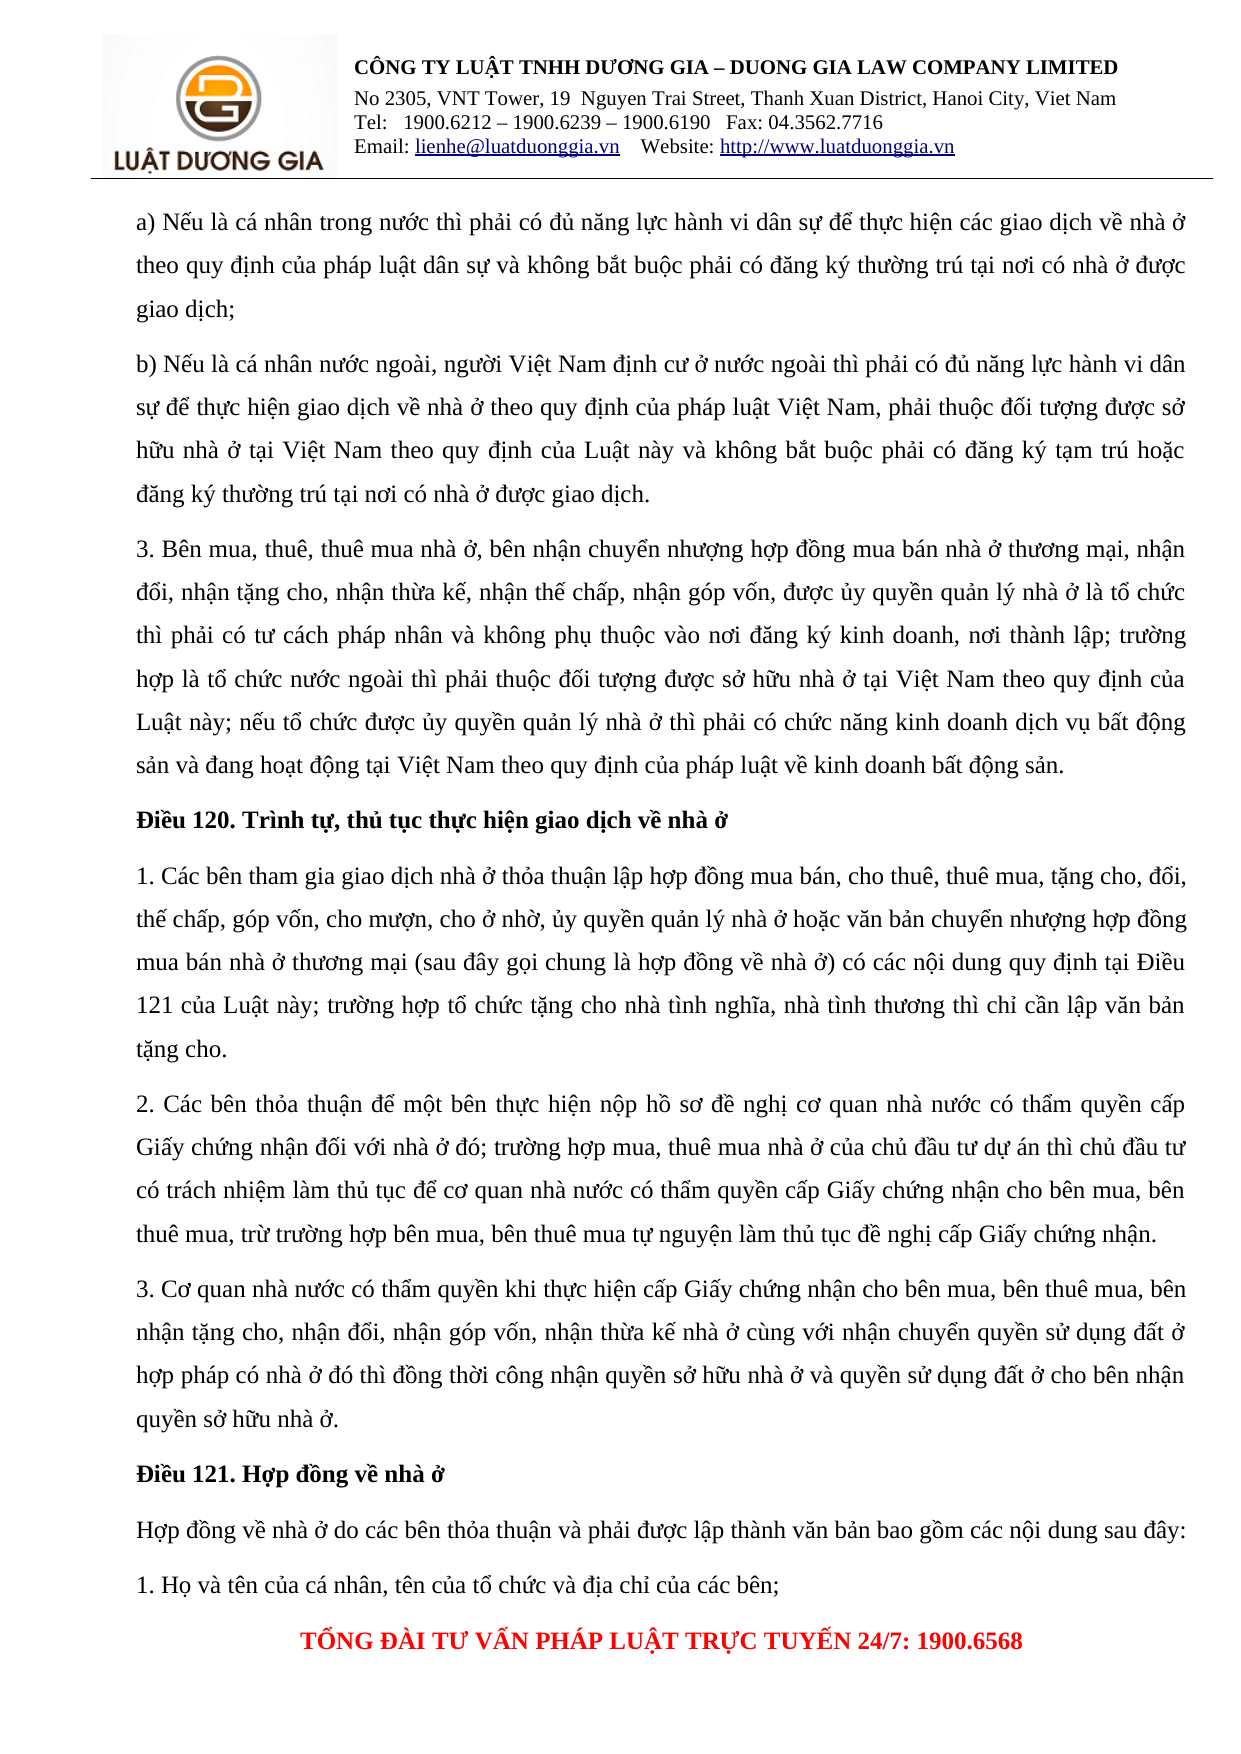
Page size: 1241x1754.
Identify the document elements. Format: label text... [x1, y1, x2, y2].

text Điều 121. Hợp đồng về nhà ở [136, 1459, 1187, 1488]
text 1. Các bên tham gia giao dịch nhà ở thỏa thuận lập hợp đồng mua bán, cho thuê, thuê mua, tặng cho, đổi, thế chấp, góp vốn, cho mượn, cho ở nhờ, ủy quyền quản lý nhà ở hoặc văn bản chuyển nhượng hợp đồng mua bán nhà ở thương mại (sau đây gọi chung là hợp đồng về nhà ở) có các nội dung quy định tại Điều 121 của Luật này; trường hợp tổ chức tặng cho nhà tình nghĩa, nhà tình thương thì chỉ cần lập văn bản tặng cho. [136, 861, 1187, 1062]
text 1. Họ và tên của cá nhân, tên của tổ chức và địa chỉ của các bên; [136, 1571, 1187, 1599]
text 3. Cơ quan nhà nước có thẩm quyền khi thực hiện cấp Giấy chứng nhận cho bên mua, bên thuê mua, bên nhận tặng cho, nhận đổi, nhận góp vốn, nhận thừa kế nhà ở cùng với nhận chuyển quyền sử dụng đất ở hợp pháp có nhà ở đó thì đồng thời công nhận quyền sở hữu nhà ở và quyền sử dụng đất ở cho bên nhận quyền sở hữu nhà ở. [136, 1274, 1187, 1432]
text Điều 120. Trình tự, thủ tục thực hiện giao dịch về nhà ở [136, 806, 1187, 834]
text 2. Các bên thỏa thuận để một bên thực hiện nộp hồ sơ đề nghị cơ quan nhà nước có thẩm quyền cấp Giấy chứng nhận đối với nhà ở đó; trường hợp mua, thuê mua nhà ở của chủ đầu tư dự án thì chủ đầu tư có trách nhiệm làm thủ tục để cơ quan nhà nước có thẩm quyền cấp Giấy chứng nhận cho bên mua, bên thuê mua, trừ trường hợp bên mua, bên thuê mua tự nguyện làm thủ tục đề nghị cấp Giấy chứng nhận. [136, 1089, 1187, 1247]
text 3. Bên mua, thuê, thuê mua nhà ở, bên nhận chuyển nhượng hợp đồng mua bán nhà ở thương mại, nhận đổi, nhận tặng cho, nhận thừa kế, nhận thế chấp, nhận góp vốn, được ủy quyền quản lý nhà ở là tổ chức thì phải có tư cách pháp nhân và không phụ thuộc vào nơi đăng ký kinh doanh, nơi thành lập; trường hợp là tổ chức nước ngoài thì phải thuộc đối tượng được sở hữu nhà ở tại Việt Nam theo quy định của Luật này; nếu tổ chức được ủy quyền quản lý nhà ở thì phải có chức năng kinh doanh dịch vụ bất động sản và đang hoạt động tại Việt Nam theo quy định của pháp luật về kinh doanh bất động sản. [136, 534, 1187, 779]
text Hợp đồng về nhà ở do các bên thỏa thuận và phải được lập thành văn bản bao gồm các nội dung sau đây: [136, 1515, 1187, 1544]
picture [102, 35, 338, 178]
text a) Nếu là cá nhân trong nước thì phải có đủ năng lực hành vi dân sự để thực hiện các giao dịch về nhà ở theo quy định của pháp luật dân sự và không bắt buộc phải có đăng ký thường trú tại nơi có nhà ở được giao dịch; [136, 207, 1187, 322]
text b) Nếu là cá nhân nước ngoài, người Việt Nam định cư ở nước ngoài thì phải có đủ năng lực hành vi dân sự để thực hiện giao dịch về nhà ở theo quy định của pháp luật Việt Nam, phải thuộc đối tượng được sở hữu nhà ở tại Việt Nam theo quy định của Luật này và không bắt buộc phải có đăng ký tạm trú hoặc đăng ký thường trú tại nơi có nhà ở được giao dịch. [136, 349, 1187, 507]
